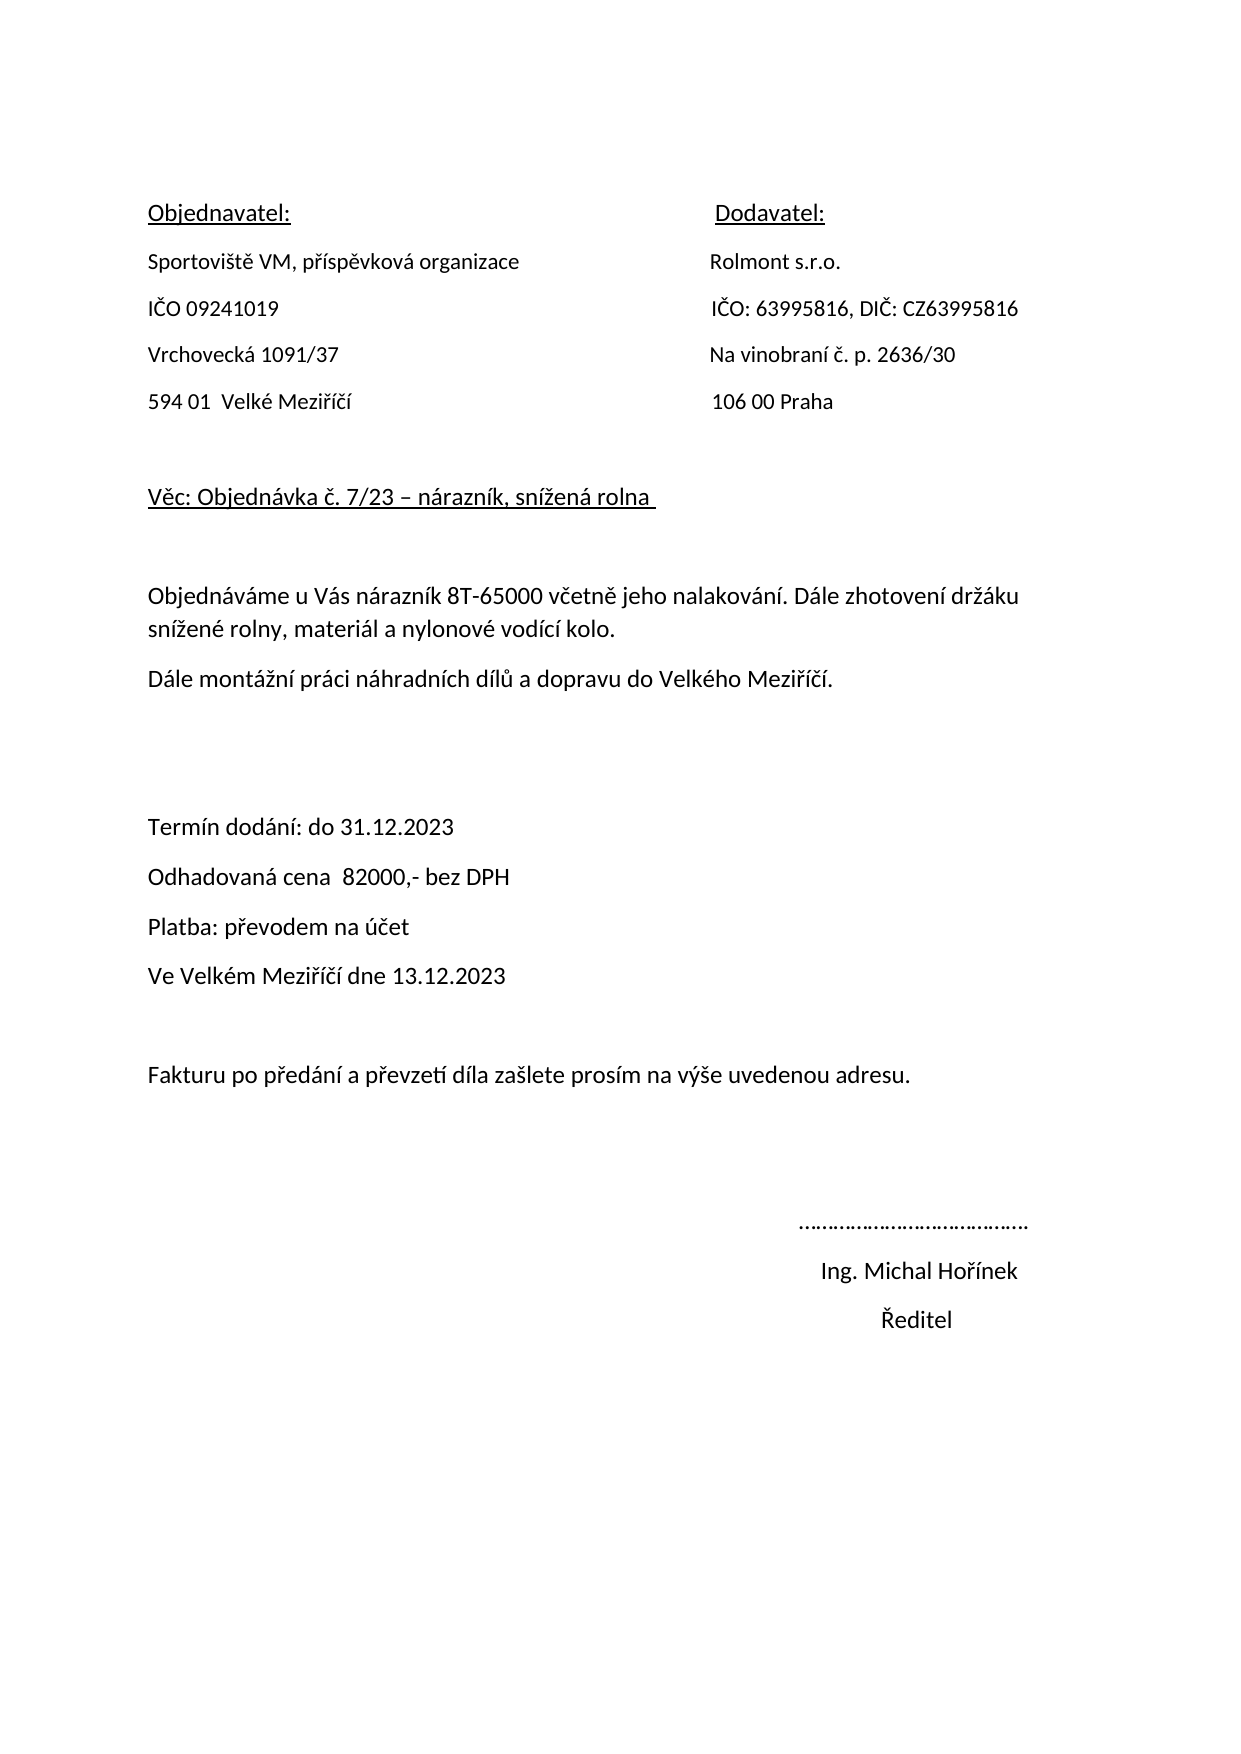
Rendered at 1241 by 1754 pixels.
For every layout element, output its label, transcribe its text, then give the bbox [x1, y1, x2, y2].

text Vrchovecká 1091/37 Na vinobraní č. p. 2636/30 [148, 341, 1093, 368]
text 594 01 Velké Meziříčí 106 00 Praha [148, 387, 1093, 415]
text Ve Velkém Meziříčí dne 13.12.2023 [148, 960, 1093, 991]
text Platba: převodem na účet [148, 911, 1093, 941]
text …………………………………. [148, 1206, 1093, 1236]
text Objednavatel: Dodavatel: [148, 197, 1093, 228]
text Sportoviště VM, příspěvková organizace Rolmont s.r.o. [148, 247, 1093, 275]
text Ředitel [148, 1305, 1093, 1335]
text Ing. Michal Hořínek [148, 1255, 1093, 1286]
text Termín dodání: do 31.12.2023 [148, 812, 1093, 842]
text Fakturu po předání a převzetí díla zašlete prosím na výše uvedenou adresu. [148, 1059, 1093, 1090]
text IČO 09241019 IČO: 63995816, DIČ: CZ63995816 [148, 294, 1093, 322]
text Věc: Objednávka č. 7/23 – nárazník, snížená rolna [148, 481, 1093, 512]
text Odhadovaná cena 82000,- bez DPH [148, 861, 1093, 892]
text Objednáváme u Vás nárazník 8T-65000 včetně jeho nalakování. Dále zhotovení držáku snížené rolny, materiál a nylonové vodící kolo. [148, 580, 1093, 644]
text Dále montážní práci náhradních dílů a dopravu do Velkého Meziříčí. [148, 663, 1093, 693]
